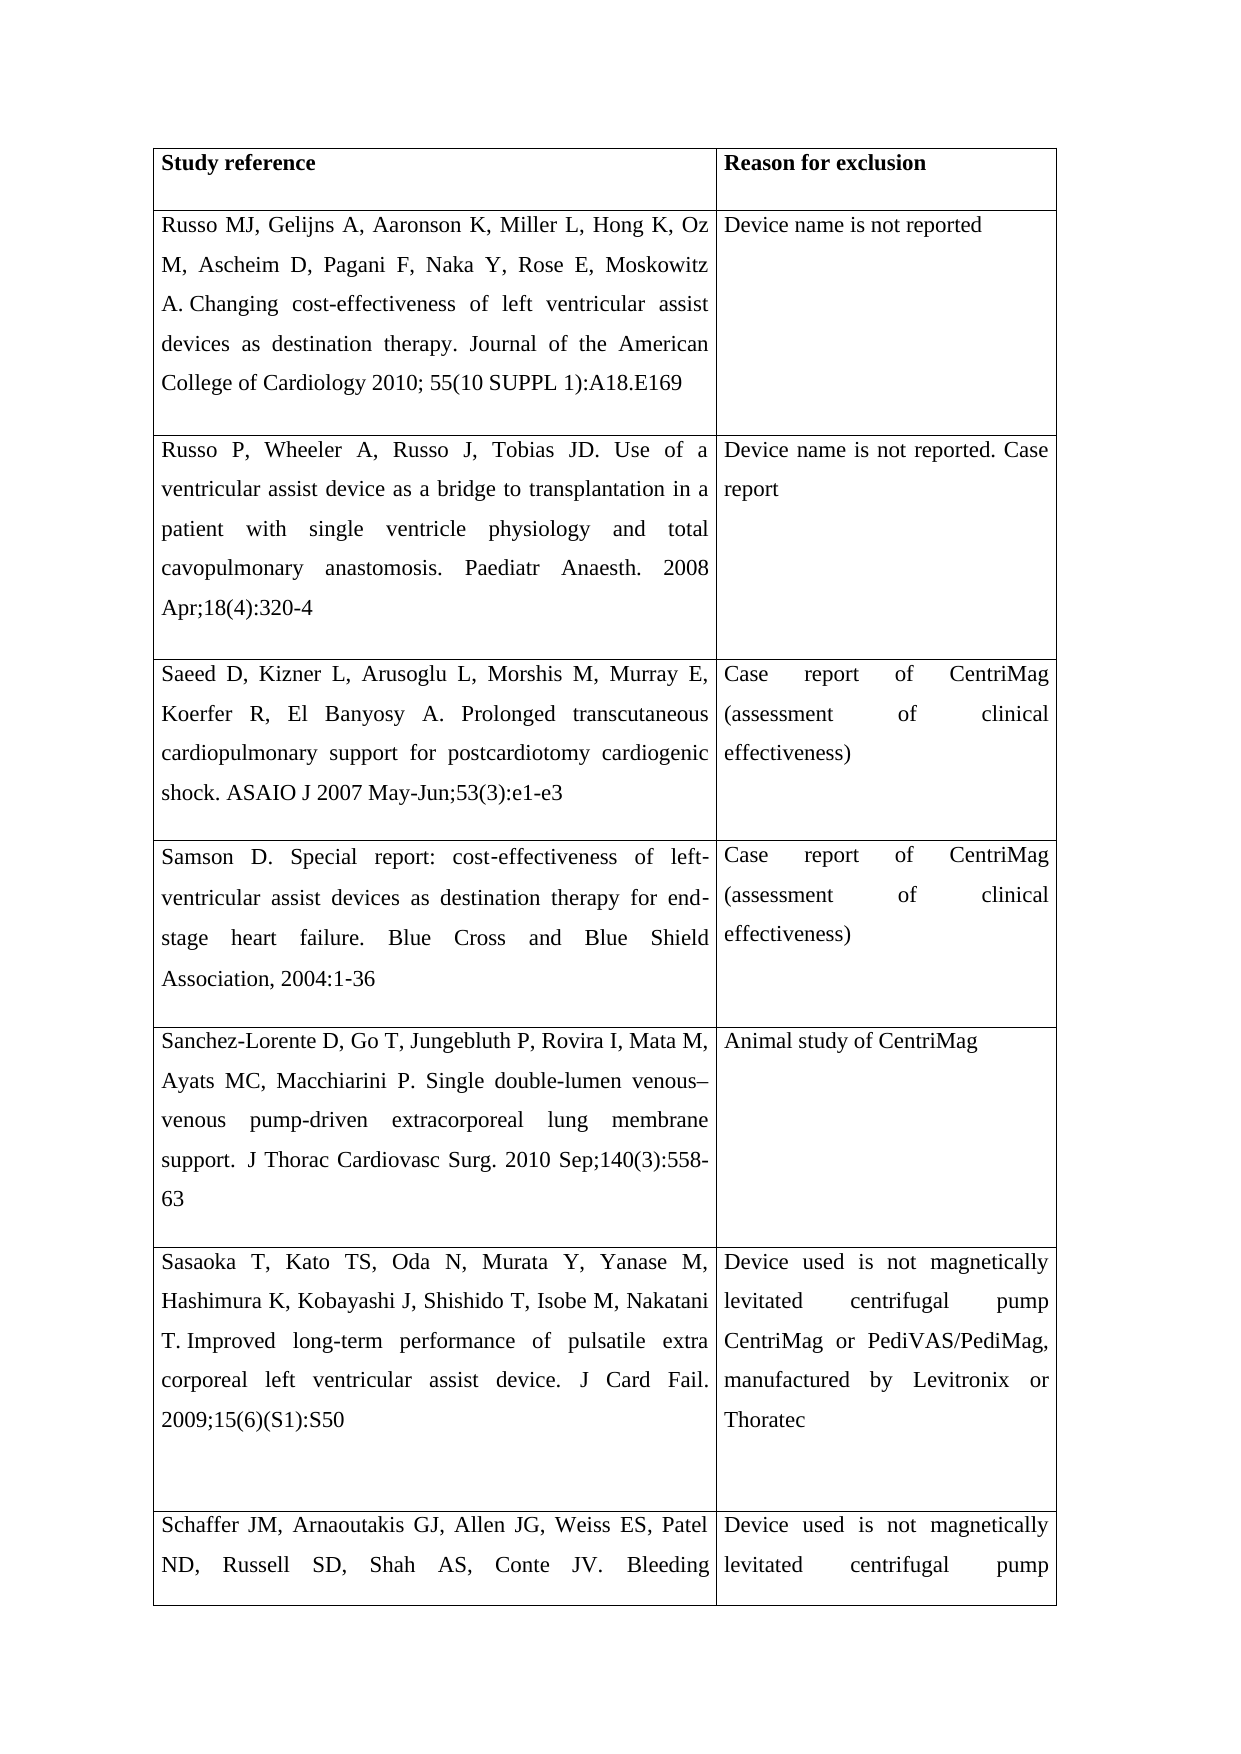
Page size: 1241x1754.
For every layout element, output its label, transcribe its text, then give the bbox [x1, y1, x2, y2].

table_cell Russo MJ, Gelijns A, Aaronson K, Miller L, Hong K, Oz M, Ascheim D, Pagani F, Naka Y, Rose E, Moskowitz A. Changing cost-effectiveness of left ventricular assist devices as destination therapy. Journal of the American College of Cardiology 2010; 55(10 SUPPL 1):A18.E169 [154, 211, 716, 435]
table_cell Case report of CentriMag (assessment of clinical effectiveness) [717, 841, 1056, 1027]
table_cell Device name is not reported [717, 211, 1056, 435]
table_cell Case report of CentriMag (assessment of clinical effectiveness) [717, 660, 1056, 840]
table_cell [717, 1512, 1056, 1605]
table_header Study reference [154, 149, 716, 210]
table_cell Samson D. Special report: cost‐effectiveness of left‐ventricular assist devices as destination therapy for end‐stage heart failure. Blue Cross and Blue Shield Association, 2004:1‐36 [154, 841, 716, 1027]
table_header Reason for exclusion [717, 149, 1056, 210]
table_cell Device used is not magnetically levitated centrifugal pump CentriMag or PediVAS/PediMag, manufactured by Levitronix or Thoratec [717, 1248, 1056, 1511]
table_cell Animal study of CentriMag [717, 1028, 1056, 1247]
table_cell Sasaoka T, Kato TS, Oda N, Murata Y, Yanase M, Hashimura K, Kobayashi J, Shishido T, Isobe M, Nakatani T. Improved long-term performance of pulsatile extra corporeal left ventricular assist device. J Card Fail. 2009;15(6)(S1):S50 [154, 1248, 716, 1511]
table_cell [154, 1512, 716, 1605]
table_cell Russo P, Wheeler A, Russo J, Tobias JD. Use of a ventricular assist device as a bridge to transplantation in a patient with single ventricle physiology and total cavopulmonary anastomosis. Paediatr Anaesth. 2008 Apr;18(4):320-4 [154, 436, 716, 659]
table_cell Sanchez-Lorente D, Go T, Jungebluth P, Rovira I, Mata M, Ayats MC, Macchiarini P. Single double-lumen venous–venous pump-driven extracorporeal lung membrane support. J Thorac Cardiovasc Surg. 2010 Sep;140(3):558-63 [154, 1028, 716, 1247]
table_cell Device name is not reported. Case report [717, 436, 1056, 659]
table_cell Saeed D, Kizner L, Arusoglu L, Morshis M, Murray E, Koerfer R, El Banyosy A. Prolonged transcutaneous cardiopulmonary support for postcardiotomy cardiogenic shock. ASAIO J 2007 May-Jun;53(3):e1-e3 [154, 660, 716, 840]
